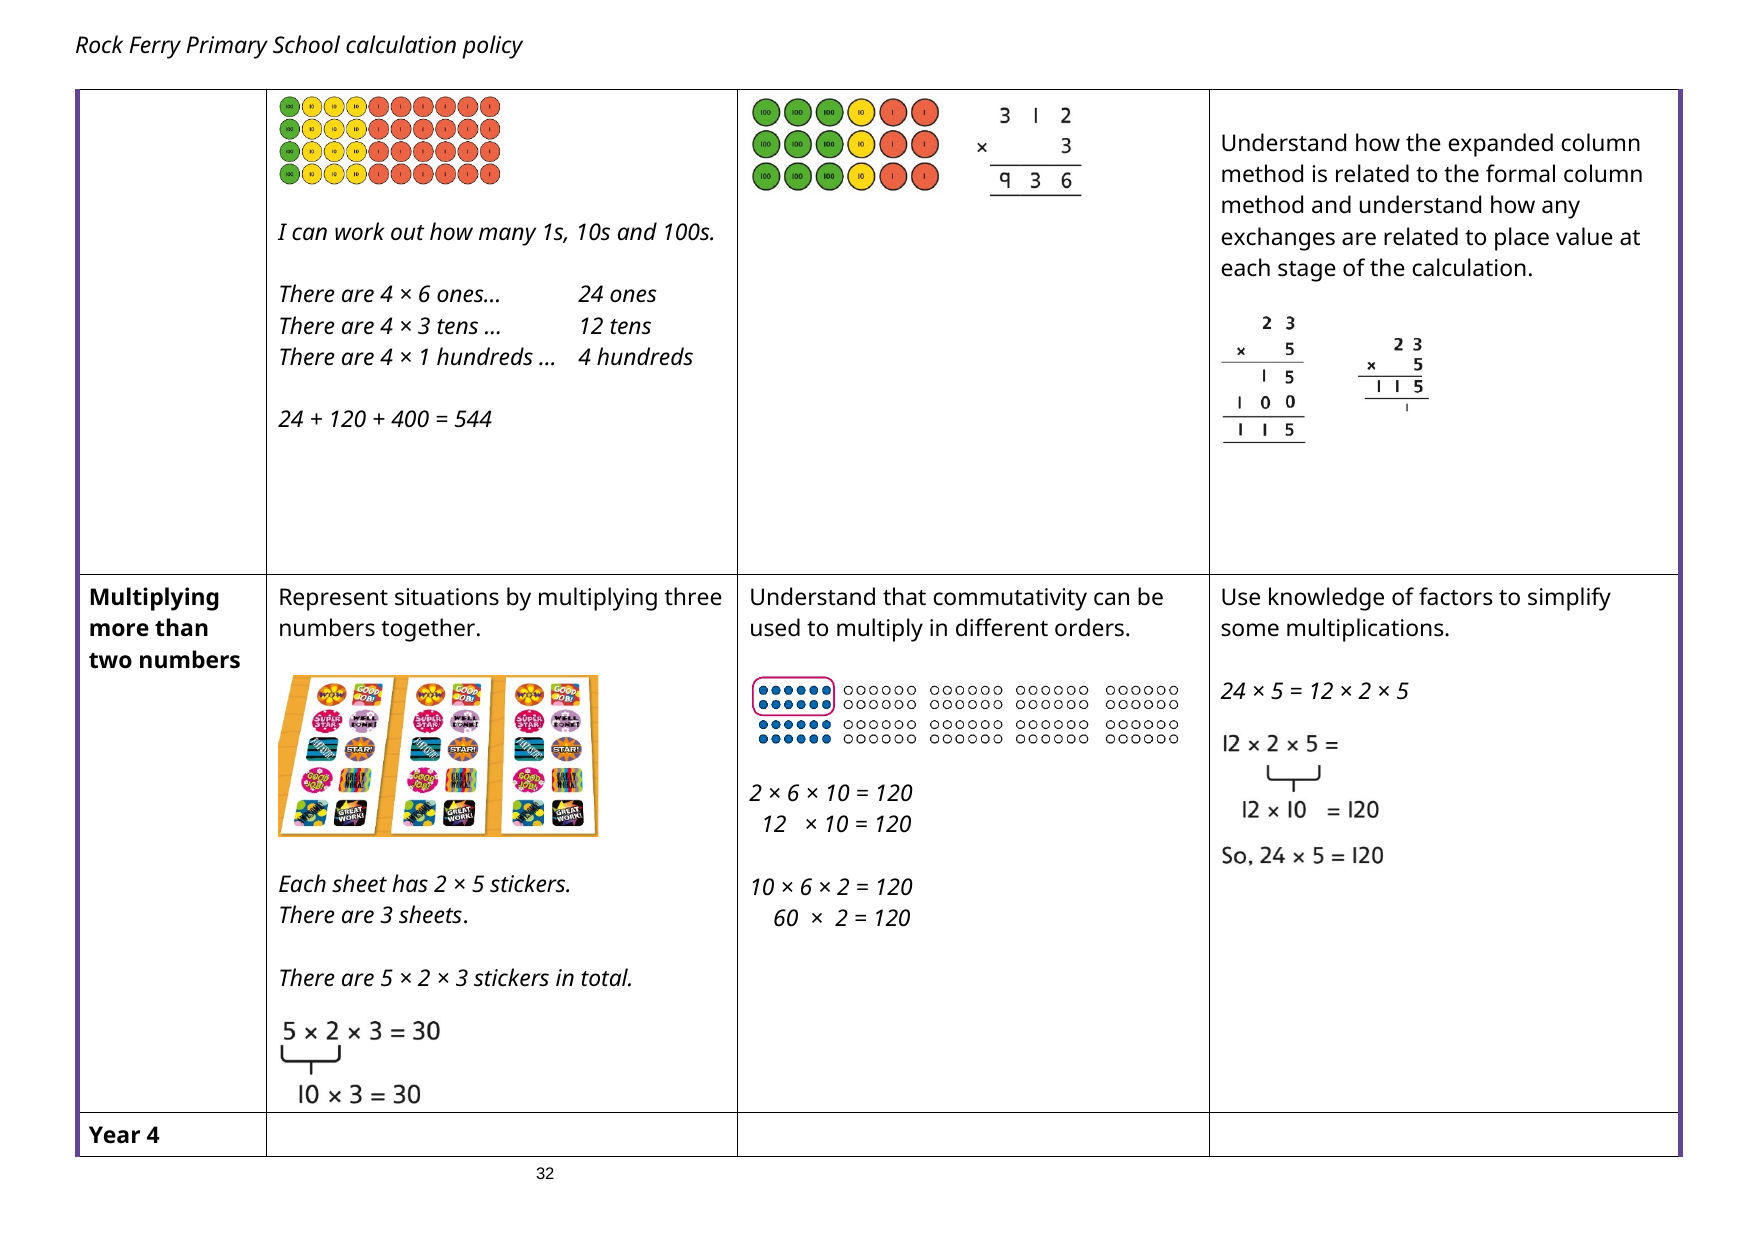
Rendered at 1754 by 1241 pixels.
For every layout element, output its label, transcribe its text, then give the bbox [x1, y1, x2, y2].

picture [749, 95, 1084, 199]
table_cell Represent situations by multiplying three numbers together. Each sheet has 2 × 5 stickers. There are 3 sheets. There are 5 × 2 × 3 stickers in total. [267, 575, 737, 1112]
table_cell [80, 90, 266, 574]
picture [278, 95, 501, 185]
table_cell Understand that commutativity can be used to multiply in different orders. 2 × 6 × 10 = 120 12 × 10 = 120 10 × 6 × 2 = 120 60 × 2 = 120 [738, 575, 1209, 1112]
table_cell Year 4 Division [80, 1113, 266, 1156]
table_cell Multiplying more than two numbers [80, 575, 266, 1112]
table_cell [738, 90, 1209, 574]
picture [749, 675, 1181, 746]
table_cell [1210, 90, 1678, 574]
picture [278, 1018, 443, 1106]
table_cell Use knowledge of factors to simplify some multiplications. 24 × 5 = 12 × 2 × 5 [1210, 575, 1678, 1112]
picture [278, 675, 599, 837]
picture [1220, 314, 1430, 444]
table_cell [267, 90, 737, 574]
picture [1220, 731, 1385, 867]
table_cell [738, 1113, 1209, 1156]
table_cell [1210, 1113, 1678, 1156]
table_cell [267, 1113, 737, 1156]
